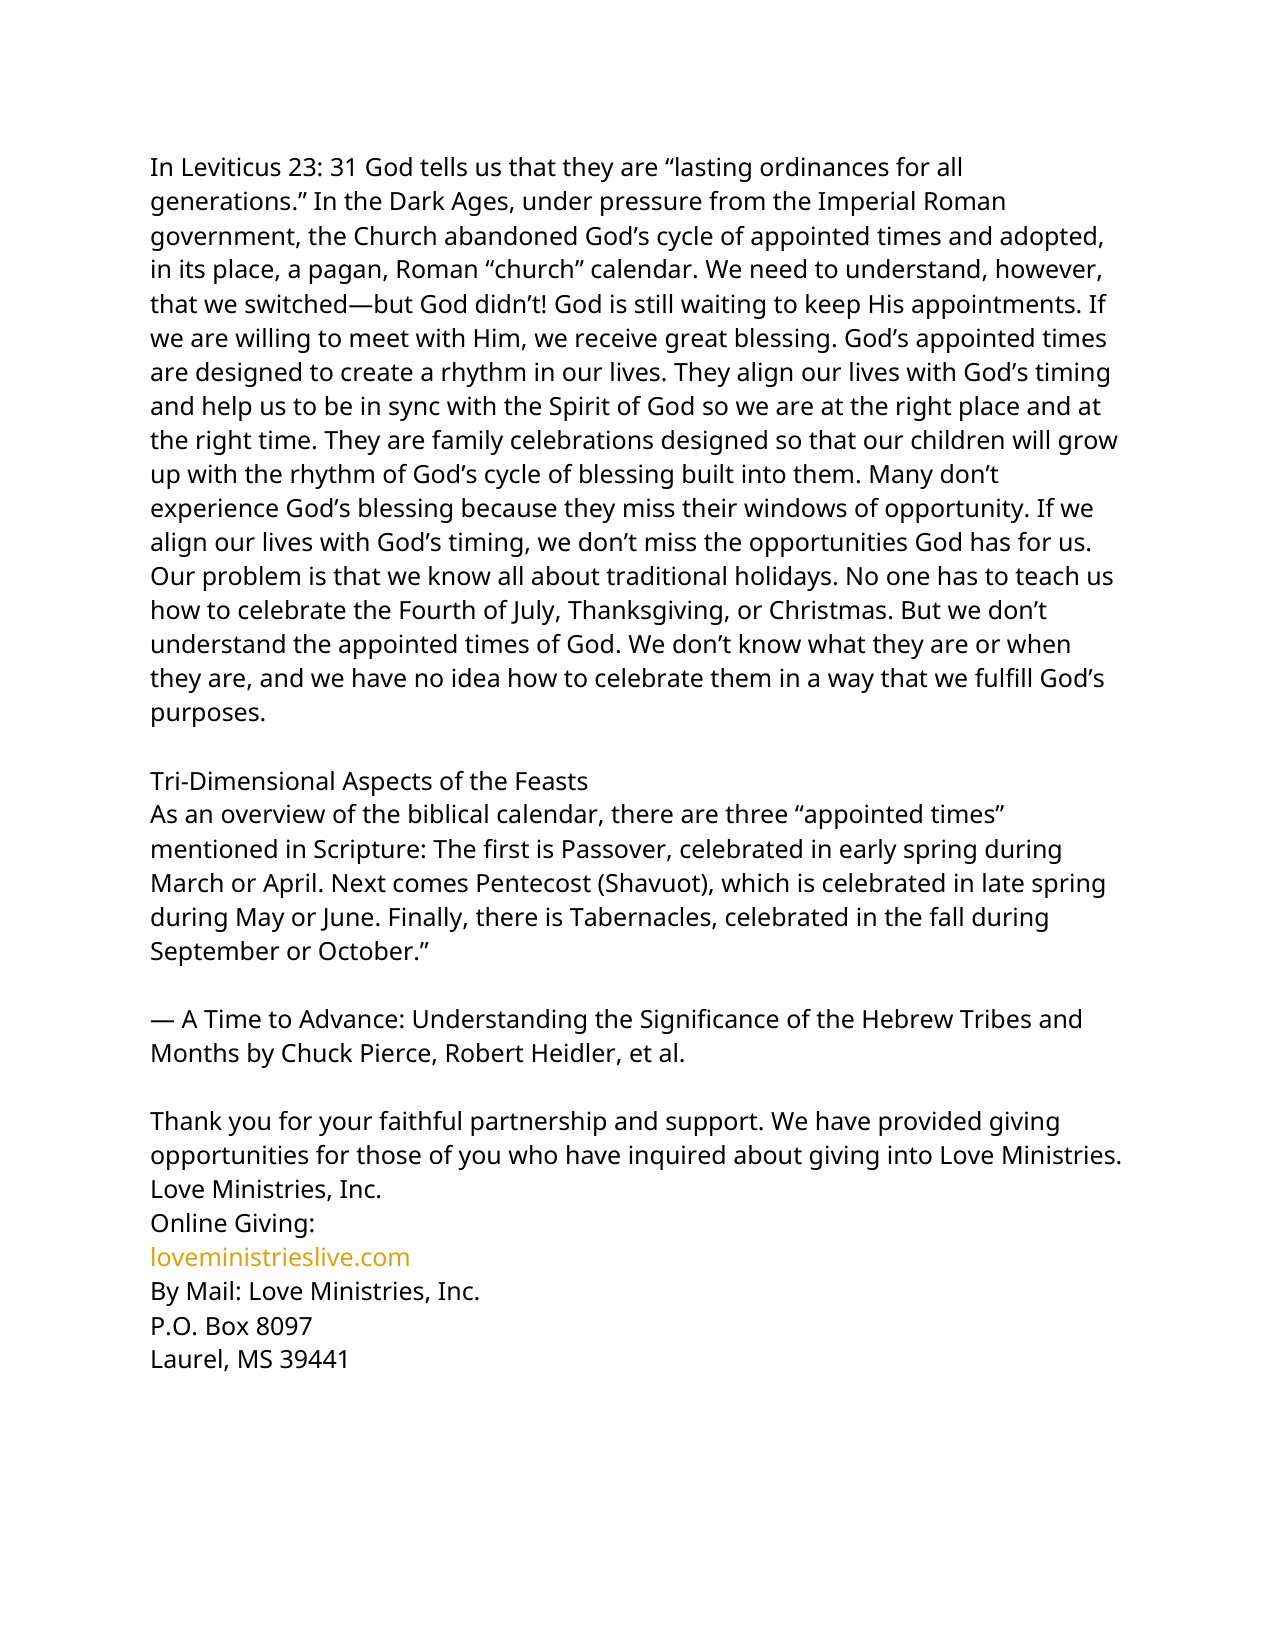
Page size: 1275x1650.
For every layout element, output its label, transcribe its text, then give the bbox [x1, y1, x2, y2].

text — A Time to Advance: Understanding the Significance of the Hebrew Tribes and Months by Chuck Pierce, Robert Heidler, et al. [150, 1002, 1125, 1070]
text As an overview of the biblical calendar, there are three “appointed times” mentioned in Scripture: The first is Passover, celebrated in early spring during March or April. Next comes Pentecost (Shavuot), which is celebrated in late spring during May or June. Finally, there is Tabernacles, celebrated in the fall during September or October.” [150, 797, 1125, 967]
text By Mail: Love Ministries, Inc. [150, 1274, 1125, 1308]
text Tri-Dimensional Aspects of the Feasts [150, 763, 1125, 797]
text P.O. Box 8097 [150, 1308, 1125, 1342]
text Love Ministries, Inc. [150, 1172, 1125, 1206]
text loveministrieslive.com [150, 1240, 1125, 1274]
text Thank you for your faithful partnership and support. We have provided giving opportunities for those of you who have inquired about giving into Love Ministries. [150, 1104, 1125, 1172]
text Laurel, MS 39441 [150, 1342, 1125, 1376]
text Online Giving: [150, 1206, 1125, 1240]
text In Leviticus 23: 31 God tells us that they are “lasting ordinances for all generations.” In the Dark Ages, under pressure from the Imperial Roman government, the Church abandoned God’s cycle of appointed times and adopted, in its place, a pagan, Roman “church” calendar. We need to understand, however, that we switched—but God didn’t! God is still waiting to keep His appointments. If we are willing to meet with Him, we receive great blessing. God’s appointed times are designed to create a rhythm in our lives. They align our lives with God’s timing and help us to be in sync with the Spirit of God so we are at the right place and at the right time. They are family celebrations designed so that our children will grow up with the rhythm of God’s cycle of blessing built into them. Many don’t experience God’s blessing because they miss their windows of opportunity. If we align our lives with God’s timing, we don’t miss the opportunities God has for us. Our problem is that we know all about traditional holidays. No one has to teach us how to celebrate the Fourth of July, Thanksgiving, or Christmas. But we don’t understand the appointed times of God. We don’t know what they are or when they are, and we have no idea how to celebrate them in a way that we fulfill God’s purposes. [150, 150, 1125, 729]
